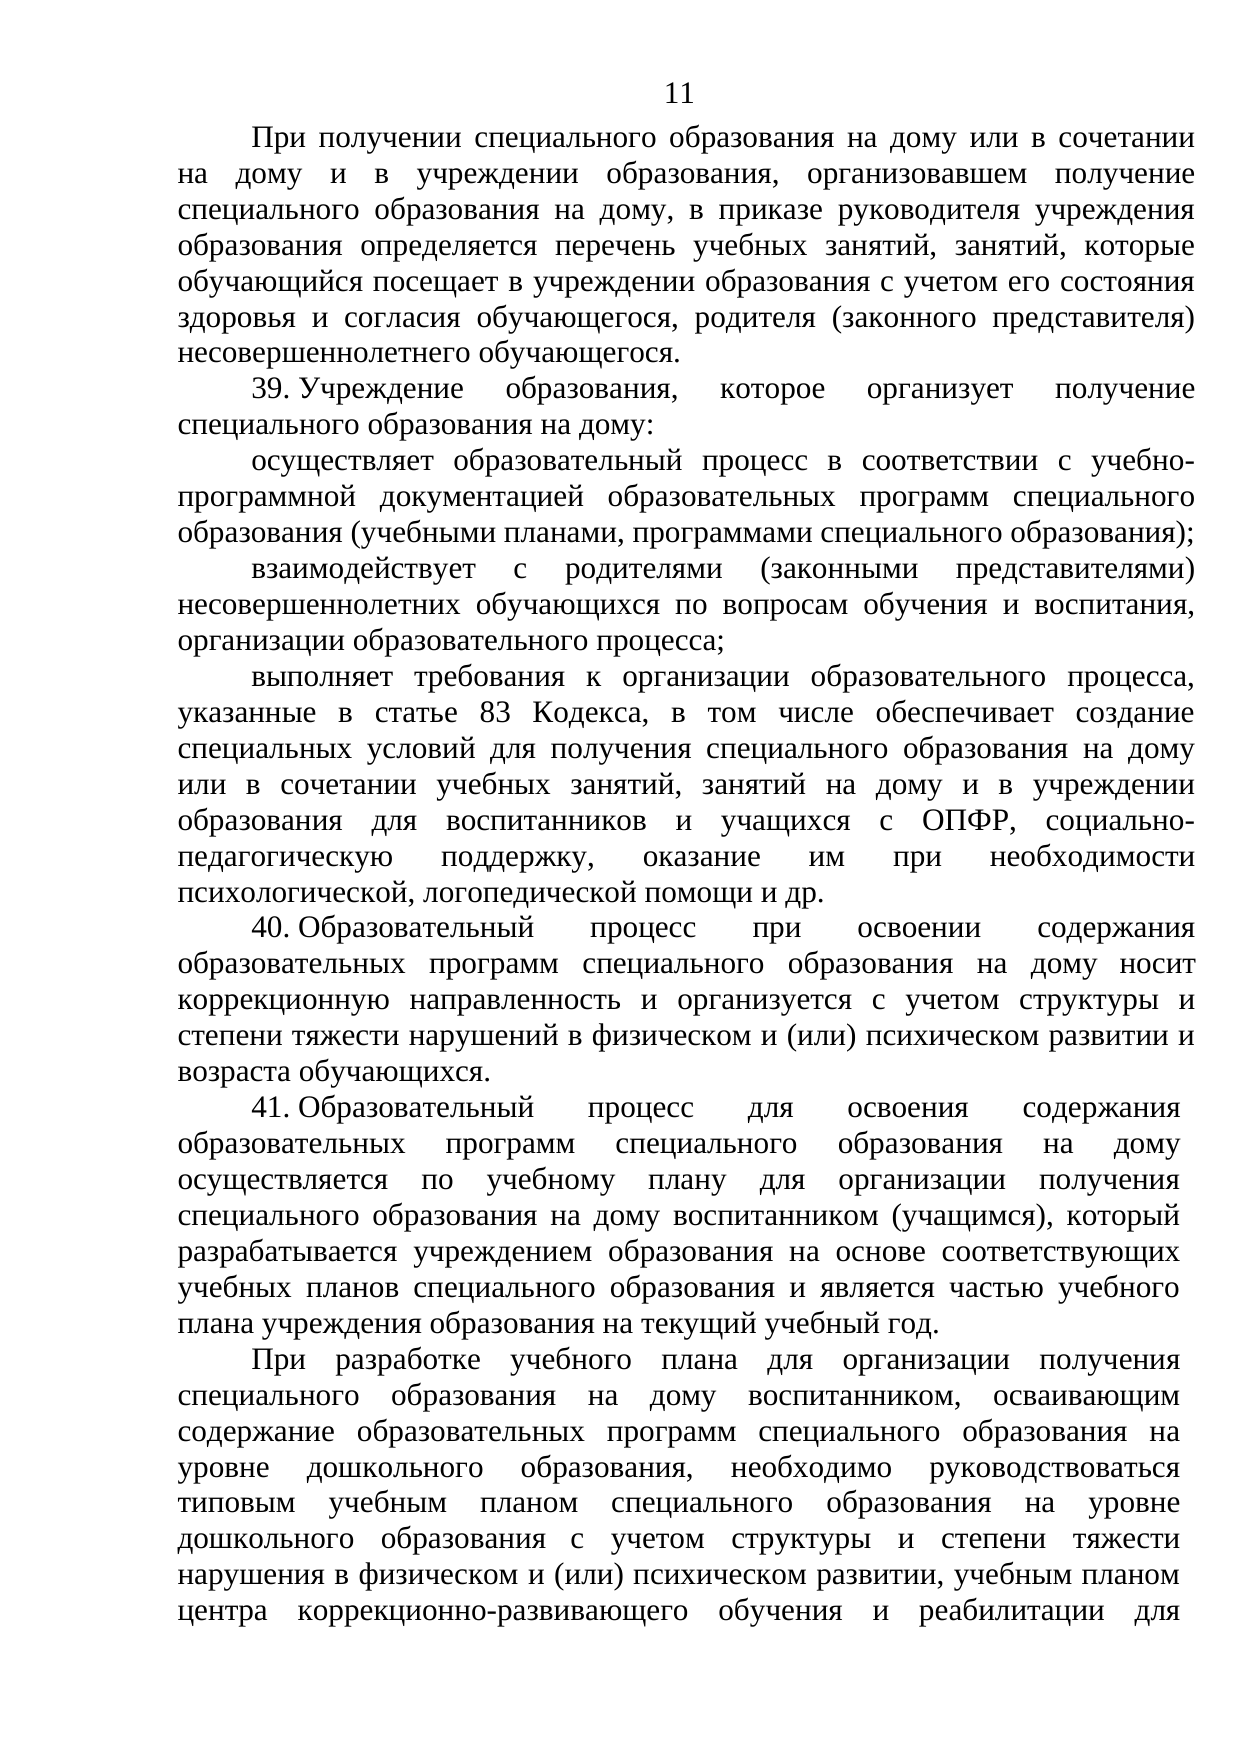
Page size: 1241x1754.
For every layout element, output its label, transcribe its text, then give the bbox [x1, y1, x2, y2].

text 41. Образовательный процесс для освоения содержания образовательных программ специального образования на дому осуществляется по учебному плану для организации получения специального образования на дому воспитанником (учащимся), который разрабатывается учреждением образования на основе соответствующих учебных планов специального образования и является частью учебного плана учреждения образования на текущий учебный год. [177, 1088, 1181, 1340]
text При получении специального образования на дому или в сочетании на дому и в учреждении образования, организовавшем получение специального образования на дому, в приказе руководителя учреждения образования определяется перечень учебных занятий, занятий, которые обучающийся посещает в учреждении образования с учетом его состояния здоровья и согласия обучающегося, родителя (законного представителя) несовершеннолетнего обучающегося. [177, 118, 1196, 370]
text выполняет требования к организации образовательного процесса, указанные в статье 83 Кодекса, в том числе обеспечивает создание специальных условий для получения специального образования на дому или в сочетании учебных занятий, занятий на дому и в учреждении образования для воспитанников и учащихся с ОПФР, социально-педагогическую поддержку, оказание им при необходимости психологической, логопедической помощи и др. [177, 657, 1196, 909]
text осуществляет образовательный процесс в соответствии с учебно-программной документацией образовательных программ специального образования (учебными планами, программами специального образования); [177, 442, 1196, 549]
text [177, 1340, 1181, 1627]
text 39. Учреждение образования, которое организует получение специального образования на дому: [177, 370, 1196, 442]
text 40. Образовательный процесс при освоении содержания образовательных программ специального образования на дому носит коррекционную направленность и организуется с учетом структуры и степени тяжести нарушений в физическом и (или) психическом развитии и возраста обучающихся. [177, 909, 1196, 1088]
text взаимодействует с родителями (законными представителями) несовершеннолетних обучающихся по вопросам обучения и воспитания, организации образовательного процесса; [177, 549, 1196, 657]
